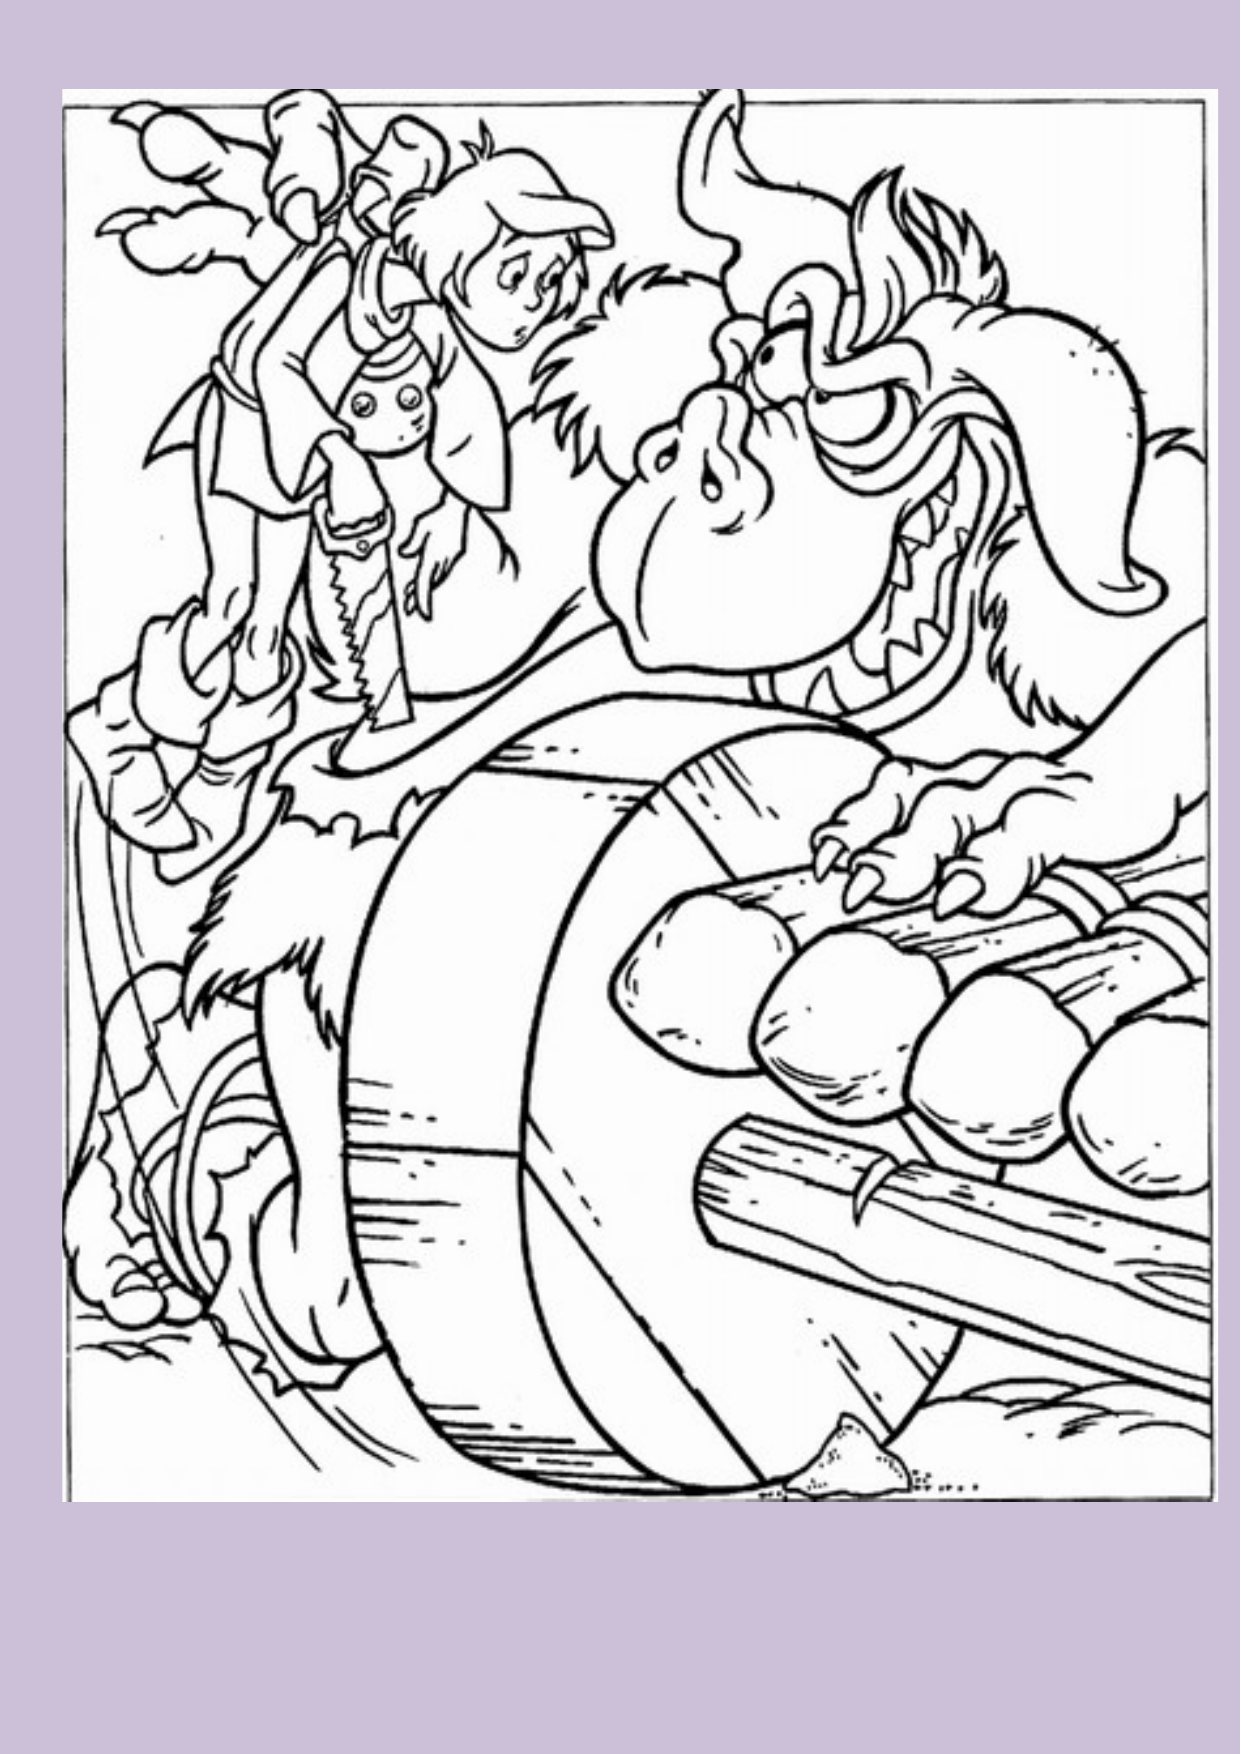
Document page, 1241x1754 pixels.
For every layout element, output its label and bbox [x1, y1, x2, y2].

picture [62, 89, 1219, 1502]
